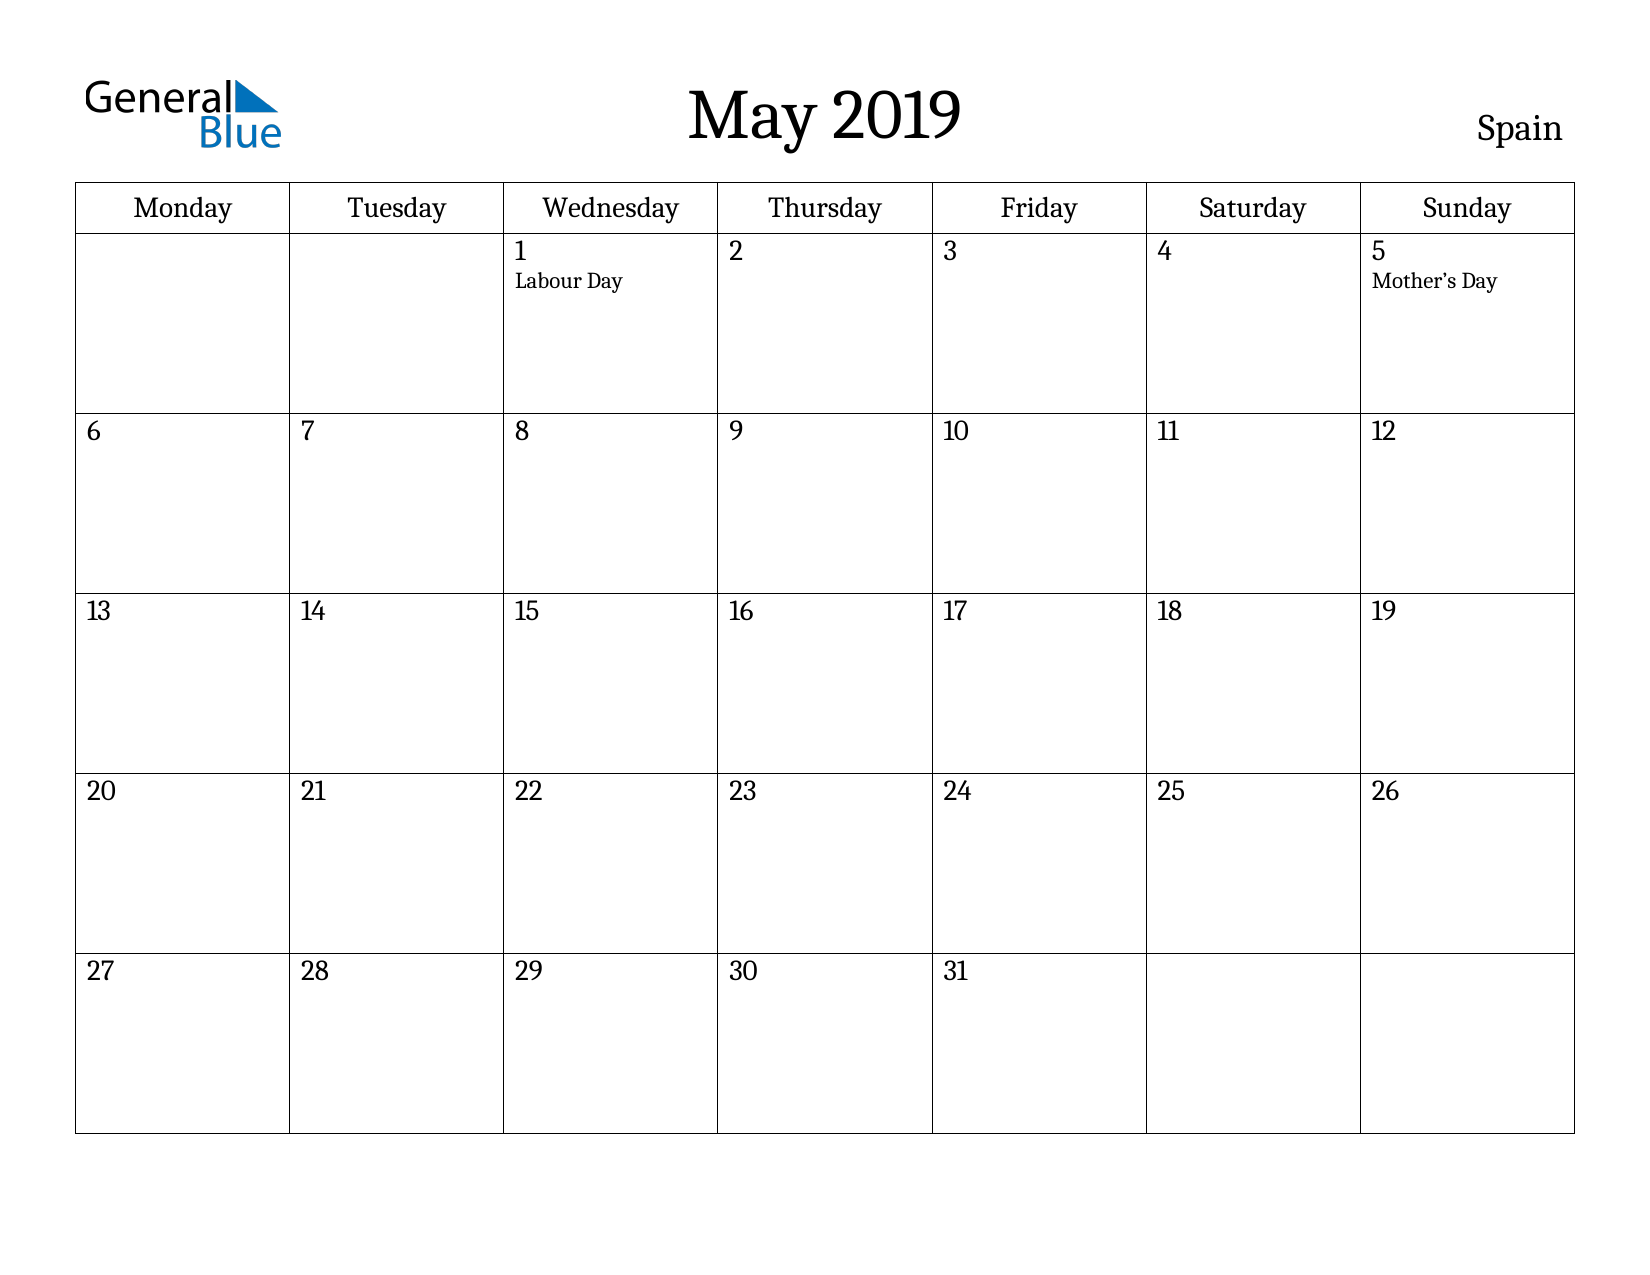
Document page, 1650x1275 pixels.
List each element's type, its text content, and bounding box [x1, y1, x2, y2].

table_cell 10 [933, 414, 1146, 447]
table_cell 11 [1147, 414, 1360, 447]
table_cell [1147, 627, 1360, 773]
table_cell 13 [76, 594, 289, 627]
table_cell [1147, 267, 1360, 413]
table_header Spain [1146, 75, 1574, 182]
table_header [76, 75, 503, 182]
table_cell [1361, 448, 1574, 593]
table_cell Monday [76, 183, 289, 233]
table_cell [290, 808, 503, 953]
table_cell [1361, 988, 1574, 1133]
table_cell [718, 988, 932, 1133]
table_cell [933, 627, 1146, 773]
table_cell 21 [290, 774, 503, 807]
table_cell 20 [76, 774, 289, 807]
table_cell Tuesday [290, 183, 503, 233]
table_cell [290, 267, 503, 413]
table_cell [290, 988, 503, 1133]
table_cell Sunday [1361, 183, 1574, 233]
table_cell Thursday [718, 183, 932, 233]
table_cell Friday [933, 183, 1146, 233]
table_cell 26 [1361, 774, 1574, 807]
table_cell 22 [504, 774, 717, 807]
table_cell [504, 627, 717, 773]
table_cell 1 [504, 234, 717, 267]
table_header May 2019 [504, 75, 1146, 182]
table_cell [504, 448, 717, 593]
table_cell [504, 988, 717, 1133]
table_cell [290, 627, 503, 773]
table_cell [1147, 954, 1360, 987]
table_cell 17 [933, 594, 1146, 627]
table_cell [504, 808, 717, 953]
table_cell 9 [718, 414, 932, 447]
table_cell [933, 808, 1146, 953]
table_cell [933, 448, 1146, 593]
table_cell [1361, 954, 1574, 987]
table_cell [718, 627, 932, 773]
table_cell 15 [504, 594, 717, 627]
table_cell [718, 808, 932, 953]
table_cell 8 [504, 414, 717, 447]
table_cell 29 [504, 954, 717, 987]
table_cell 4 [1147, 234, 1360, 267]
table_cell [76, 448, 289, 593]
table_cell [718, 267, 932, 413]
table_cell [1147, 448, 1360, 593]
table_cell [76, 267, 289, 413]
table_cell 16 [718, 594, 932, 627]
table_cell [933, 988, 1146, 1133]
table_cell 12 [1361, 414, 1574, 447]
table_cell Mother’s Day [1361, 267, 1574, 413]
table_cell [718, 448, 932, 593]
table_cell 28 [290, 954, 503, 987]
table_cell Saturday [1147, 183, 1360, 233]
table_cell 18 [1147, 594, 1360, 627]
picture [86, 80, 281, 148]
table_cell Labour Day [504, 267, 717, 413]
table_cell Wednesday [504, 183, 717, 233]
table_cell 19 [1361, 594, 1574, 627]
table_cell 7 [290, 414, 503, 447]
table_cell 6 [76, 414, 289, 447]
table_cell [290, 448, 503, 593]
table_cell [1147, 988, 1360, 1133]
table_cell 14 [290, 594, 503, 627]
table_cell [933, 267, 1146, 413]
table_cell [290, 234, 503, 267]
table_cell 27 [76, 954, 289, 987]
table_cell [76, 627, 289, 773]
table_cell [76, 988, 289, 1133]
table_cell [1361, 627, 1574, 773]
table_cell [76, 808, 289, 953]
table_cell 2 [718, 234, 932, 267]
table_cell 3 [933, 234, 1146, 267]
table_cell 24 [933, 774, 1146, 807]
table_cell 5 [1361, 234, 1574, 267]
table_cell 30 [718, 954, 932, 987]
table_cell 23 [718, 774, 932, 807]
table_cell 25 [1147, 774, 1360, 807]
table_cell [76, 234, 289, 267]
table_cell [1147, 808, 1360, 953]
table_cell 31 [933, 954, 1146, 987]
table_cell [1361, 808, 1574, 953]
